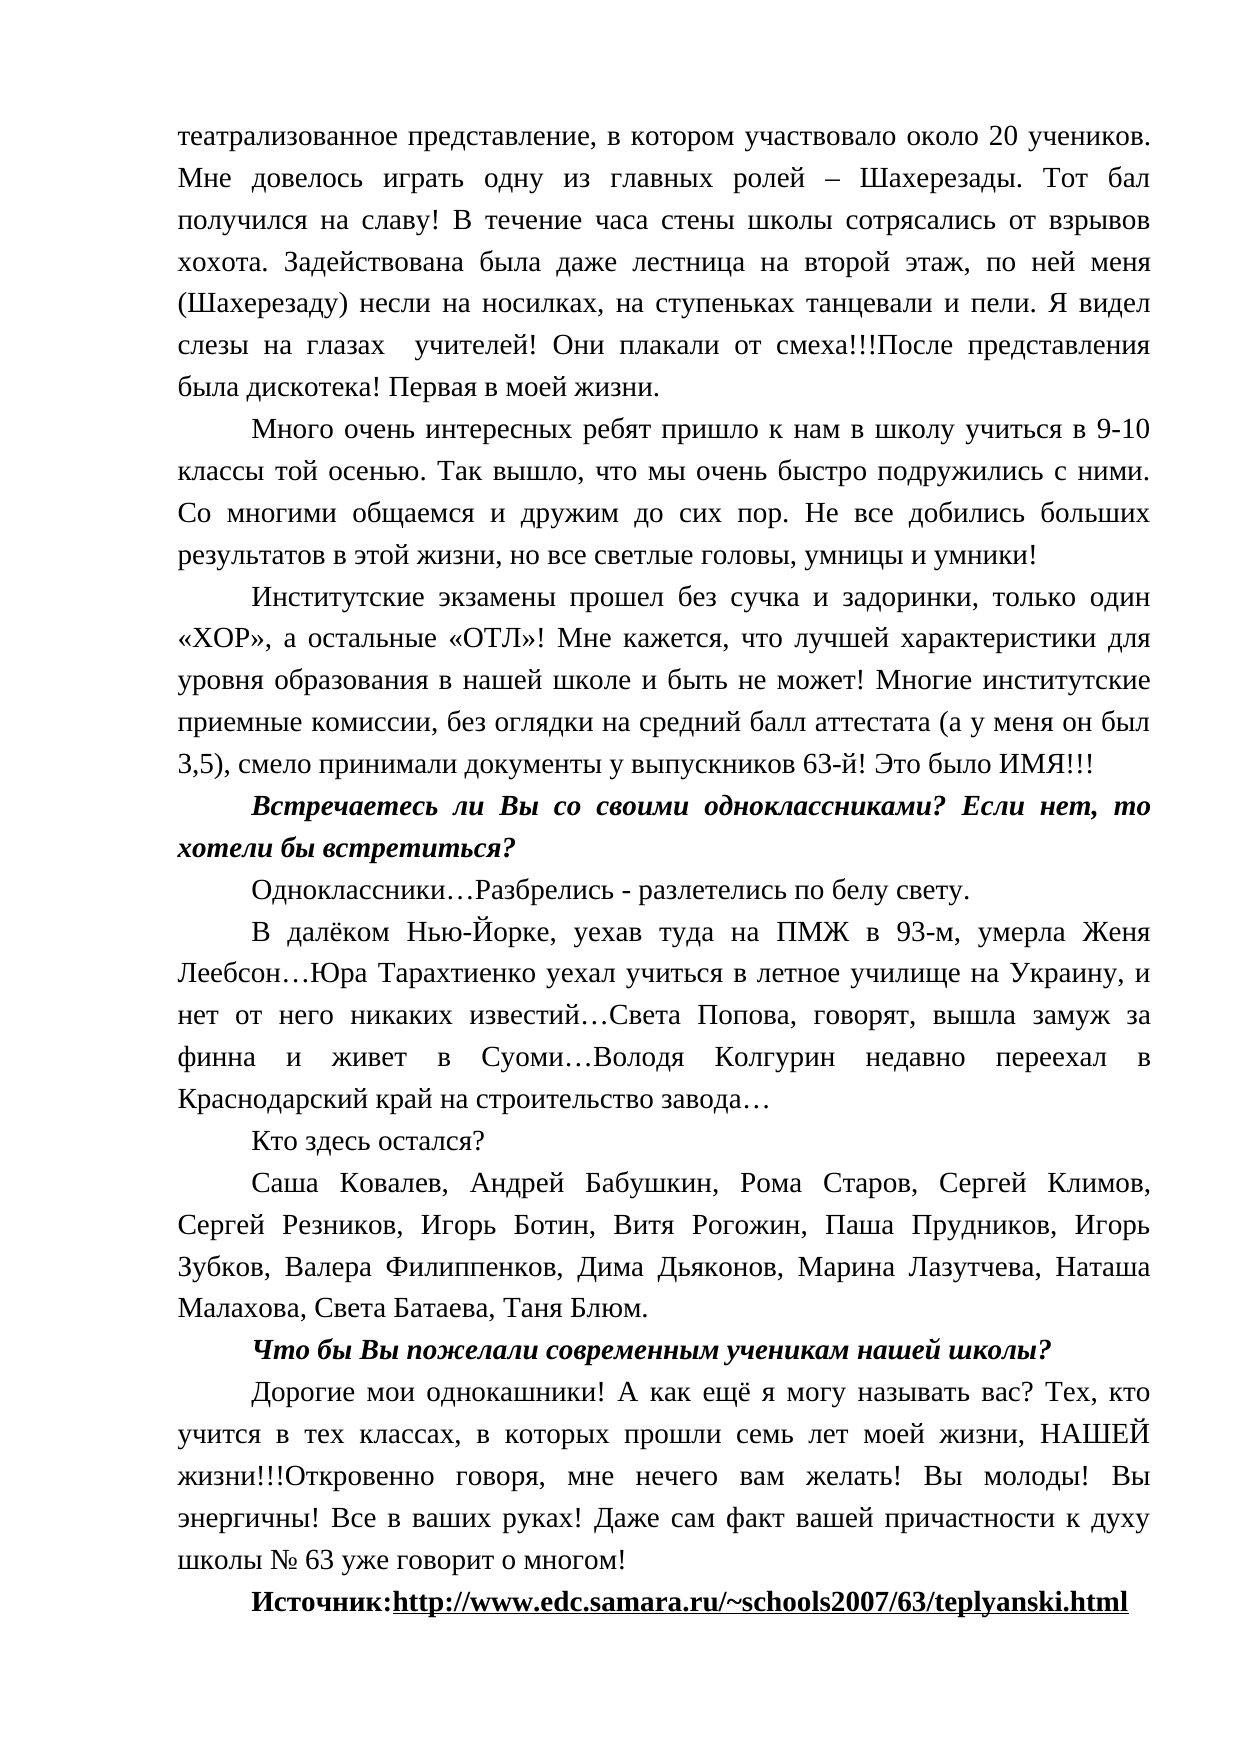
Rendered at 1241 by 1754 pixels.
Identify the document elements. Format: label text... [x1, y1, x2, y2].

text Встречаетесь ли Вы со своими одноклассниками? Если нет, то хотели бы встретиться? [177, 788, 1152, 863]
text Институтские экзамены прошел без сучка и задоринки, только один «ХОР», а остальные «ОТЛ»! Мне кажется, что лучшей характеристики для уровня образования в нашей школе и быть не может! Многие институтские приемные комиссии, без оглядки на средний балл аттестата (а у меня он был 3,5), смело принимали документы у выпускников 63-й! Это было ИМЯ!!! [177, 579, 1152, 780]
text Много очень интересных ребят пришло к нам в школу учиться в 9-10 классы той осенью. Так вышло, что мы очень быстро подружились с ними. Со многими общаемся и дружим до сих пор. Не все добились больших результатов в этой жизни, но все светлые головы, умницы и умники! [177, 411, 1152, 570]
text Одноклассники…Разбрелись - разлетелись по белу свету. [177, 872, 1152, 905]
text В далёком Нью-Йорке, уехав туда на ПМЖ в 93-м, умерла Женя Леебсон…Юра Тарахтиенко уехал учиться в летное училище на Украину, и нет от него никаких известий…Света Попова, говорят, вышла замуж за финна и живет в Суоми…Володя Колгурин недавно переехал в Краснодарский край на строительство завода… [177, 914, 1152, 1115]
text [177, 118, 1152, 403]
text Кто здесь остался? [177, 1123, 1152, 1157]
text Источник:http://www.edc.samara.ru/~schools2007/63/teplyanski.html [177, 1584, 1152, 1617]
text Что бы Вы пожелали современным ученикам нашей школы? [177, 1332, 1152, 1366]
text Дорогие мои однокашники! А как ещё я могу называть вас? Тех, кто учится в тех классах, в которых прошли семь лет моей жизни, НАШЕЙ жизни!!!Откровенно говоря, мне нечего вам желать! Вы молоды! Вы энергичны! Все в ваших руках! Даже сам факт вашей причастности к духу школы № 63 уже говорит о многом! [177, 1374, 1152, 1575]
text Саша Ковалев, Андрей Бабушкин, Рома Старов, Сергей Климов, Сергей Резников, Игорь Ботин, Витя Рогожин, Паша Прудников, Игорь Зубков, Валера Филиппенков, Дима Дьяконов, Марина Лазутчева, Наташа Малахова, Света Батаева, Таня Блюм. [177, 1165, 1152, 1324]
